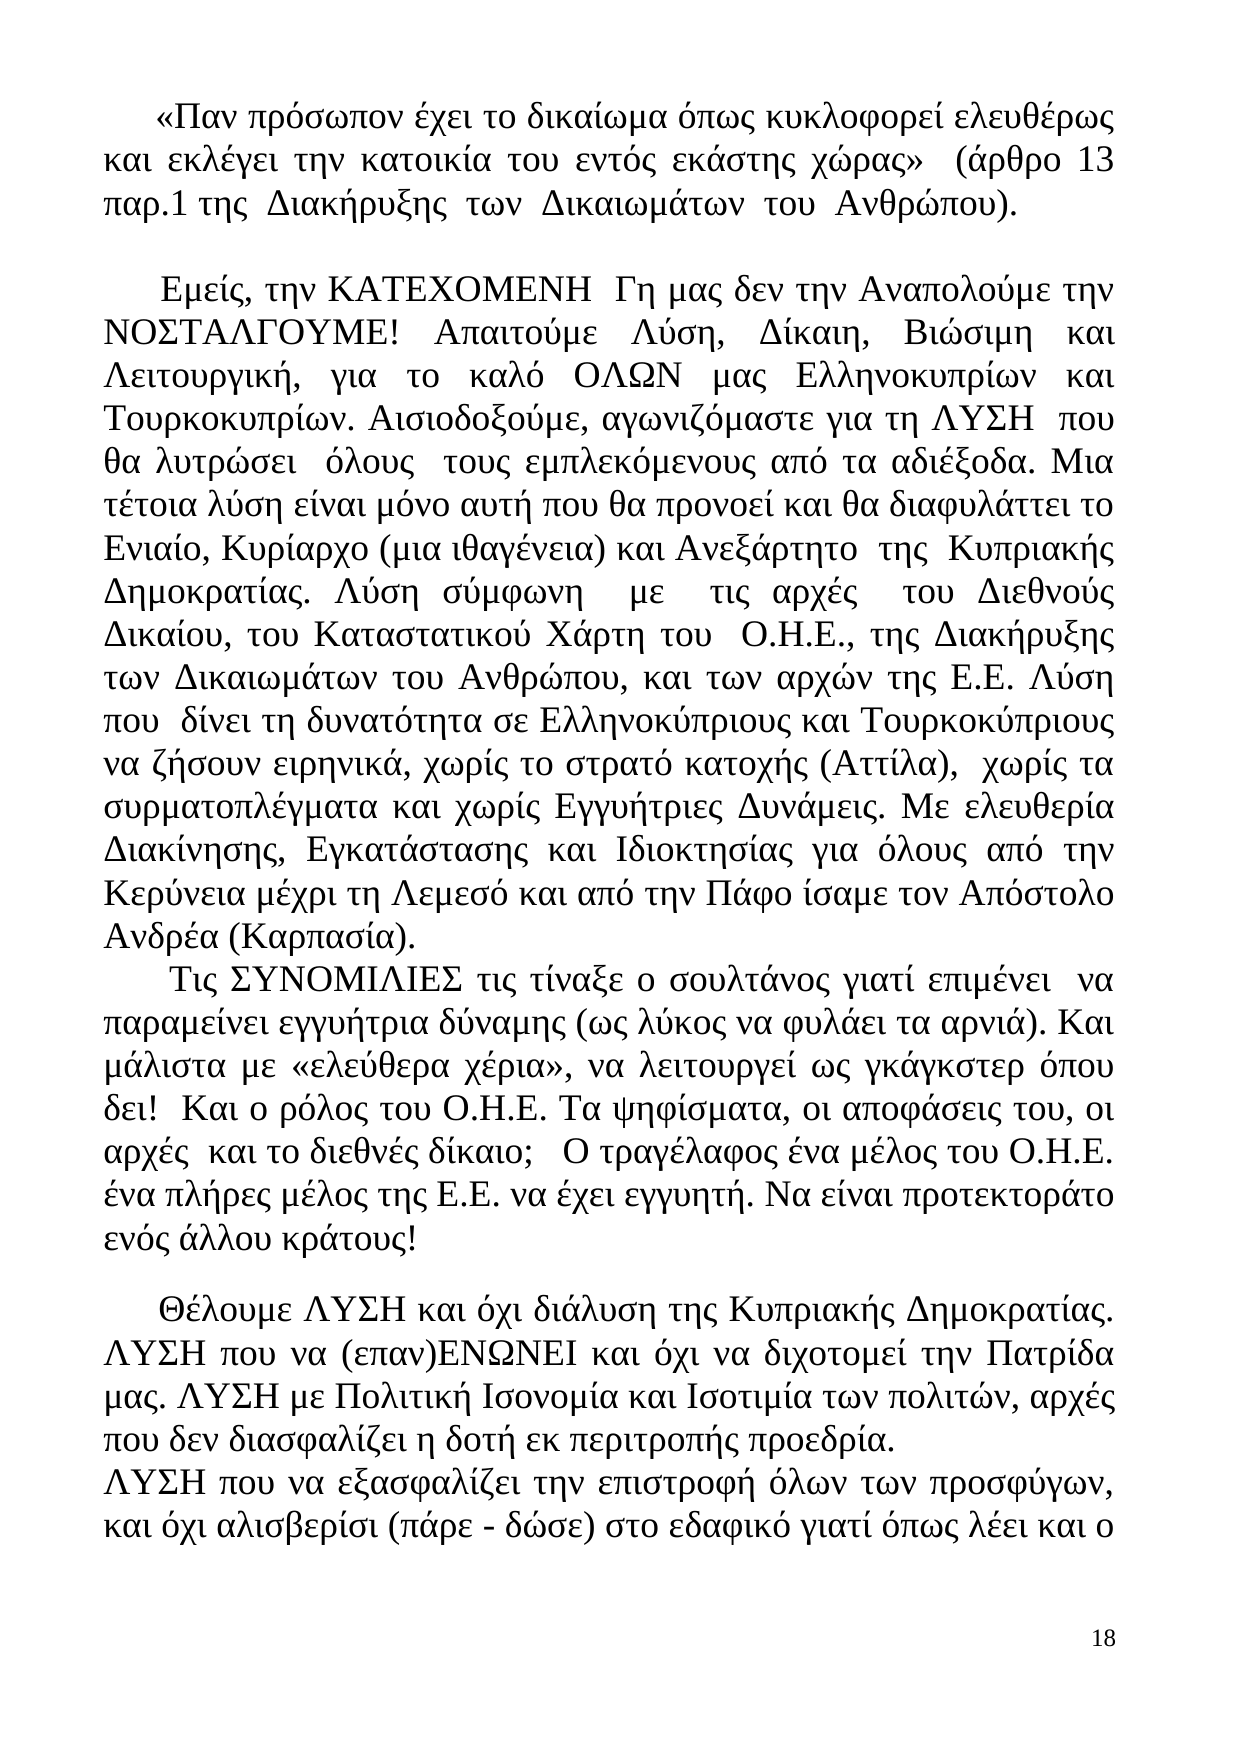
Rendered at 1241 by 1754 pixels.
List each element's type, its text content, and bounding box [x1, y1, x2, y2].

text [103, 1459, 1116, 1546]
text Θέλουμε ΛΥΣΗ και όχι διάλυση της Κυπριακής Δημοκρατίας. ΛΥΣΗ που να (επαν)ΕΝΩΝΕΙ και όχι να διχοτομεί την Πατρίδα μας. ΛΥΣΗ με Πολιτική Ισονομία και Ισοτιμία των πολιτών, αρχές που δεν διασφαλίζει η δοτή εκ περιτροπής προεδρία. [103, 1287, 1116, 1459]
text Τις ΣΥΝΟΜΙΛΙΕΣ τις τίναξε ο σουλτάνος γιατί επιμένει να παραμείνει εγγυήτρια δύναμης (ως λύκος να φυλάει τα αρνιά). Και μάλιστα με «ελεύθερα χέρια», να λειτουργεί ως γκάγκστερ όπου δει! Και ο ρόλος του Ο.Η.Ε. Τα ψηφίσματα, οι αποφάσεις του, οι αρχές και το διεθνές δίκαιο; Ο τραγέλαφος ένα μέλος του Ο.Η.Ε. ένα πλήρες μέλος της Ε.Ε. να έχει εγγυητή. Να είναι προτεκτοράτο ενός άλλου κράτους! [103, 956, 1116, 1258]
text Εμείς, την ΚΑΤΕΧΟΜΕΝΗ Γη μας δεν την Αναπολούμε την ΝΟΣΤΑΛΓΟΥΜΕ! Απαιτούμε Λύση, Δίκαιη, Βιώσιμη και Λειτουργική, για το καλό ΟΛΩΝ μας Ελληνοκυπρίων και Τουρκοκυπρίων. Αισιοδοξούμε, αγωνιζόμαστε για τη ΛΥΣΗ που θα λυτρώσει όλους τους εμπλεκόμενους από τα αδιέξοδα. Μια τέτοια λύση είναι μόνο αυτή που θα προνοεί και θα διαφυλάττει το Ενιαίο, Κυρίαρχο (μια ιθαγένεια) και Ανεξάρτητο της Κυπριακής Δημοκρατίας. Λύση σύμφωνη με τις αρχές του Διεθνούς Δικαίου, του Καταστατικού Χάρτη του Ο.Η.Ε., της Διακήρυξης των Δικαιωμάτων του Ανθρώπου, και των αρχών της Ε.Ε. Λύση που δίνει τη δυνατότητα σε Ελληνοκύπριους και Τουρκοκύπριους να ζήσουν ειρηνικά, χωρίς το στρατό κατοχής (Αττίλα), χωρίς τα συρματοπλέγματα και χωρίς Εγγυήτριες Δυνάμεις. Με ελευθερία Διακίνησης, Εγκατάστασης και Ιδιοκτησίας για όλους από την Κερύνεια μέχρι τη Λεμεσό και από την Πάφο ίσαμε τον Απόστολο Ανδρέα (Καρπασία). [103, 266, 1116, 956]
text «Παν πρόσωπον έχει το δικαίωμα όπως κυκλοφορεί ελευθέρως και εκλέγει την κατοικία του εντός εκάστης χώρας» (άρθρο 13 παρ.1 της Διακήρυξης των Δικαιωμάτων του Ανθρώπου). [103, 94, 1116, 223]
